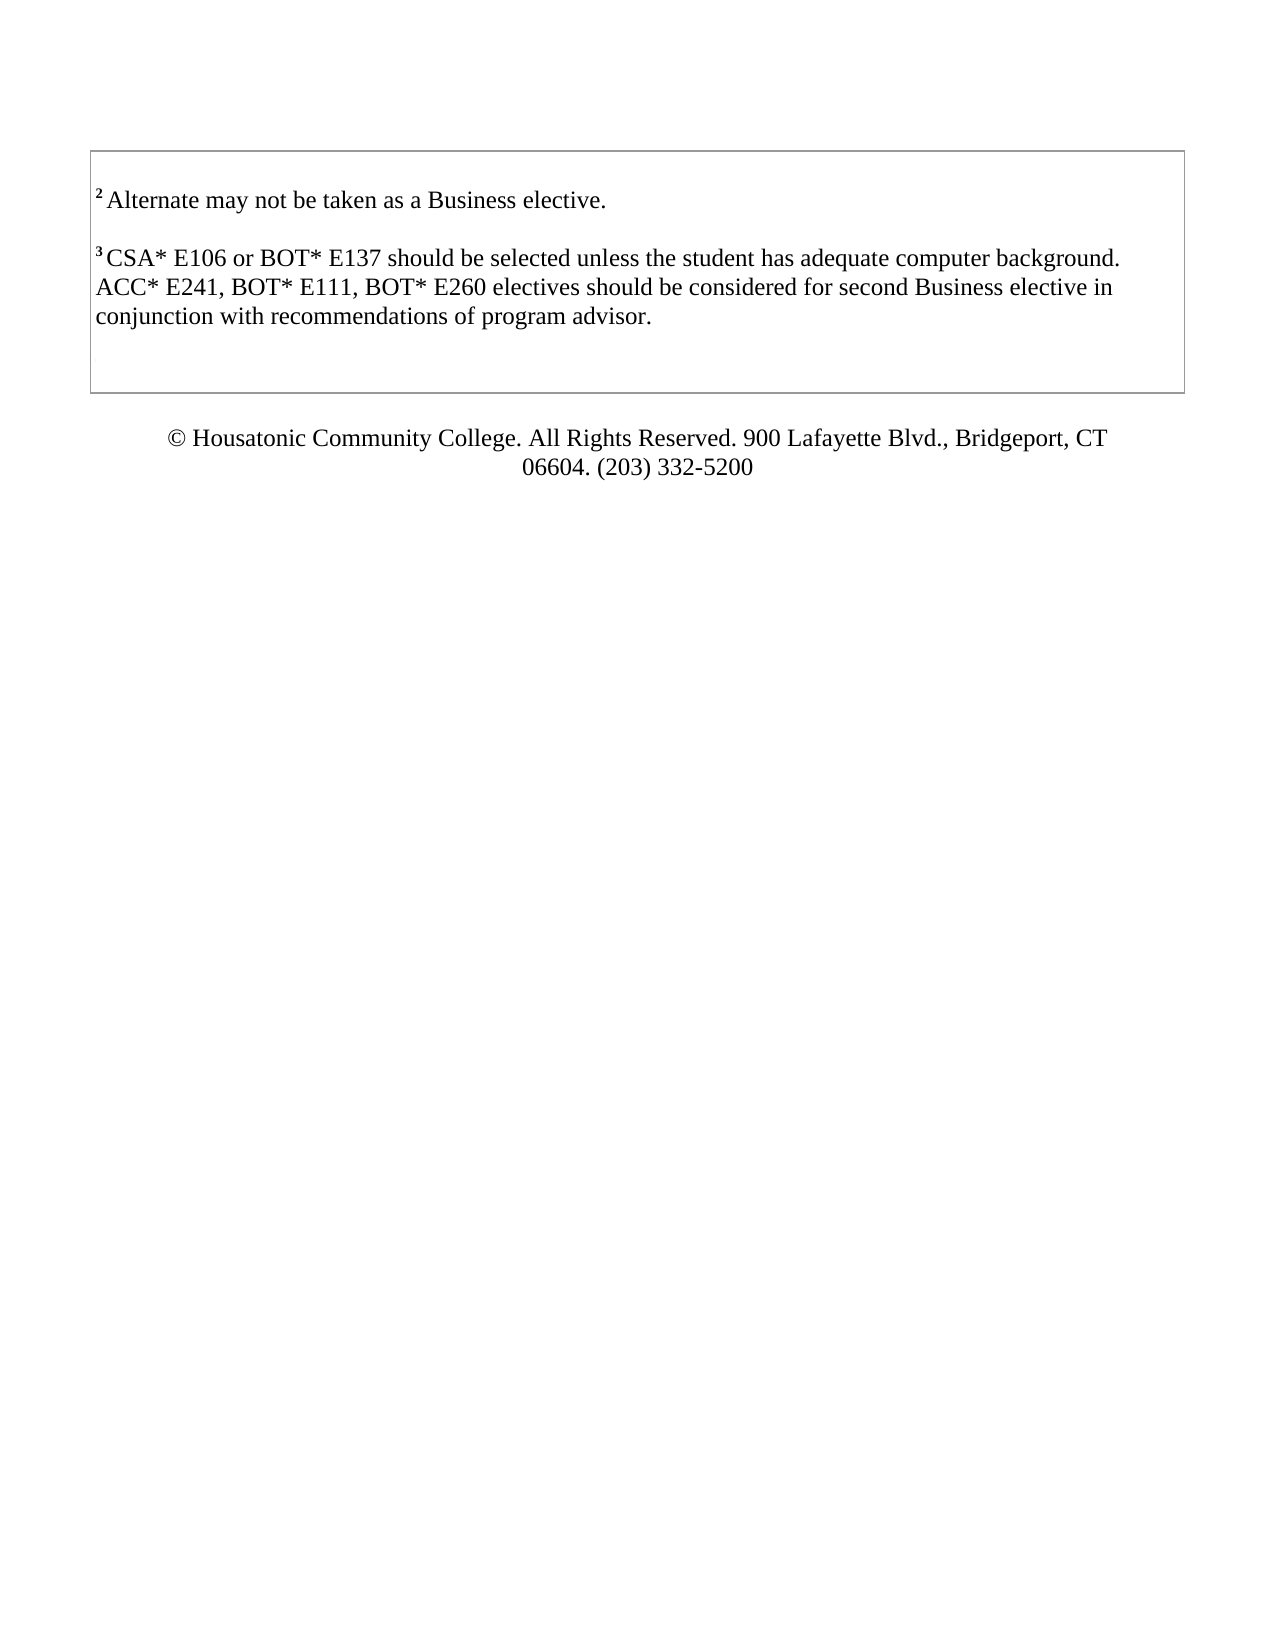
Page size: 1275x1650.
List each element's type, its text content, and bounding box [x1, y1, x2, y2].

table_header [91, 152, 1184, 392]
text © Housatonic Community College. All Rights Reserved. 900 Lafayette Blvd., Bridgeport, CT 06604. (203) 332-5200 [150, 423, 1125, 480]
